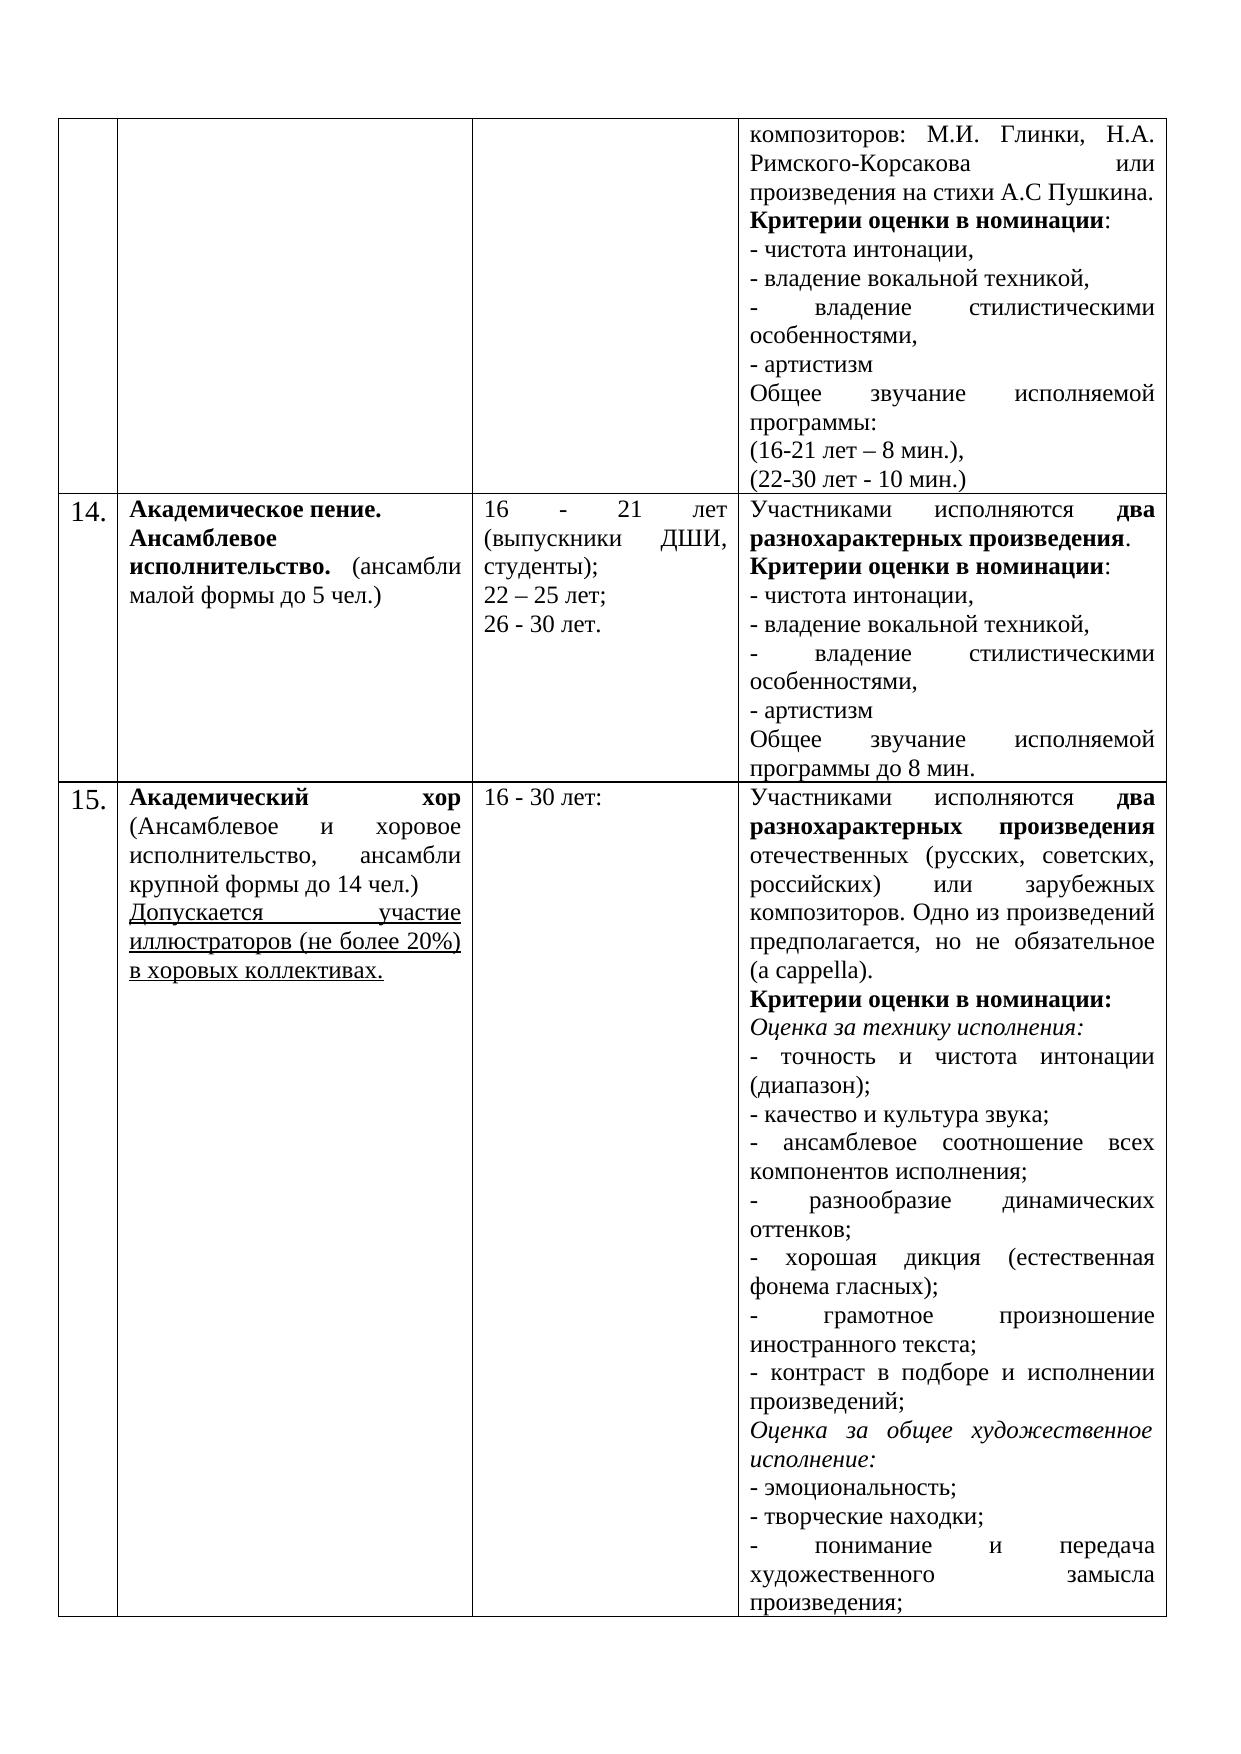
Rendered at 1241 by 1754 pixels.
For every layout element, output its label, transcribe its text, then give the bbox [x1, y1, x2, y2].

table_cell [739, 783, 1166, 1616]
table_cell [59, 119, 117, 493]
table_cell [473, 119, 738, 493]
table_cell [739, 119, 1166, 493]
table_cell 16 - 30 лет: [473, 783, 738, 1616]
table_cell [118, 783, 472, 1616]
table_cell Участниками исполняются два разнохарактерных произведения. Критерии оценки в номинации: - чистота интонации, - владение вокальной техникой, - владение стилистическими особенностями, - артистизм Общее звучание исполняемой программы до 8 мин. [739, 494, 1166, 781]
table_cell Академическое пение. Ансамблевое исполнительство. (ансамбли малой формы до 5 чел.) [118, 494, 472, 781]
table_cell [59, 494, 117, 781]
table_cell 16 - 21 лет (выпускники ДШИ, студенты); 22 – 25 лет; 26 - 30 лет. [473, 494, 738, 781]
table_cell [59, 783, 117, 1616]
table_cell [118, 119, 472, 493]
